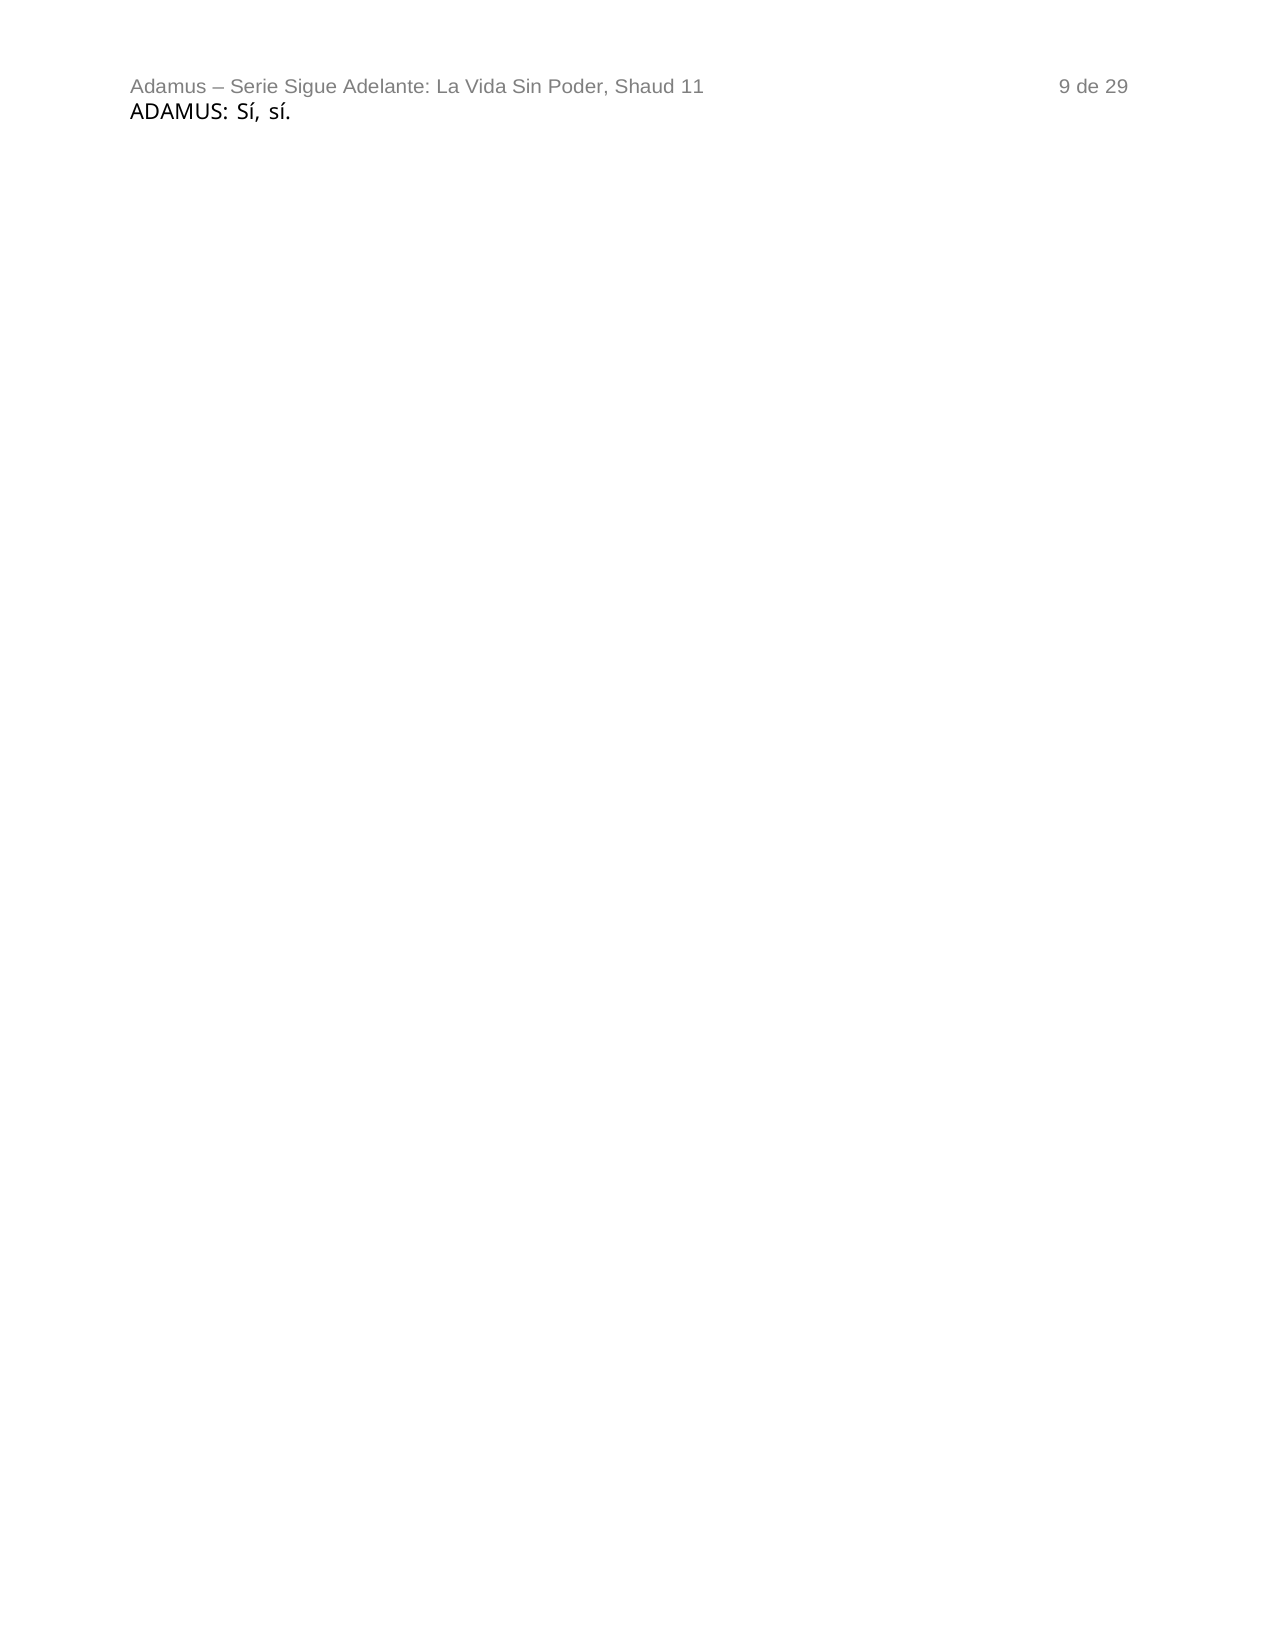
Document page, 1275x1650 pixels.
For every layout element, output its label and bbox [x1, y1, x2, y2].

text [130, 96, 489, 126]
